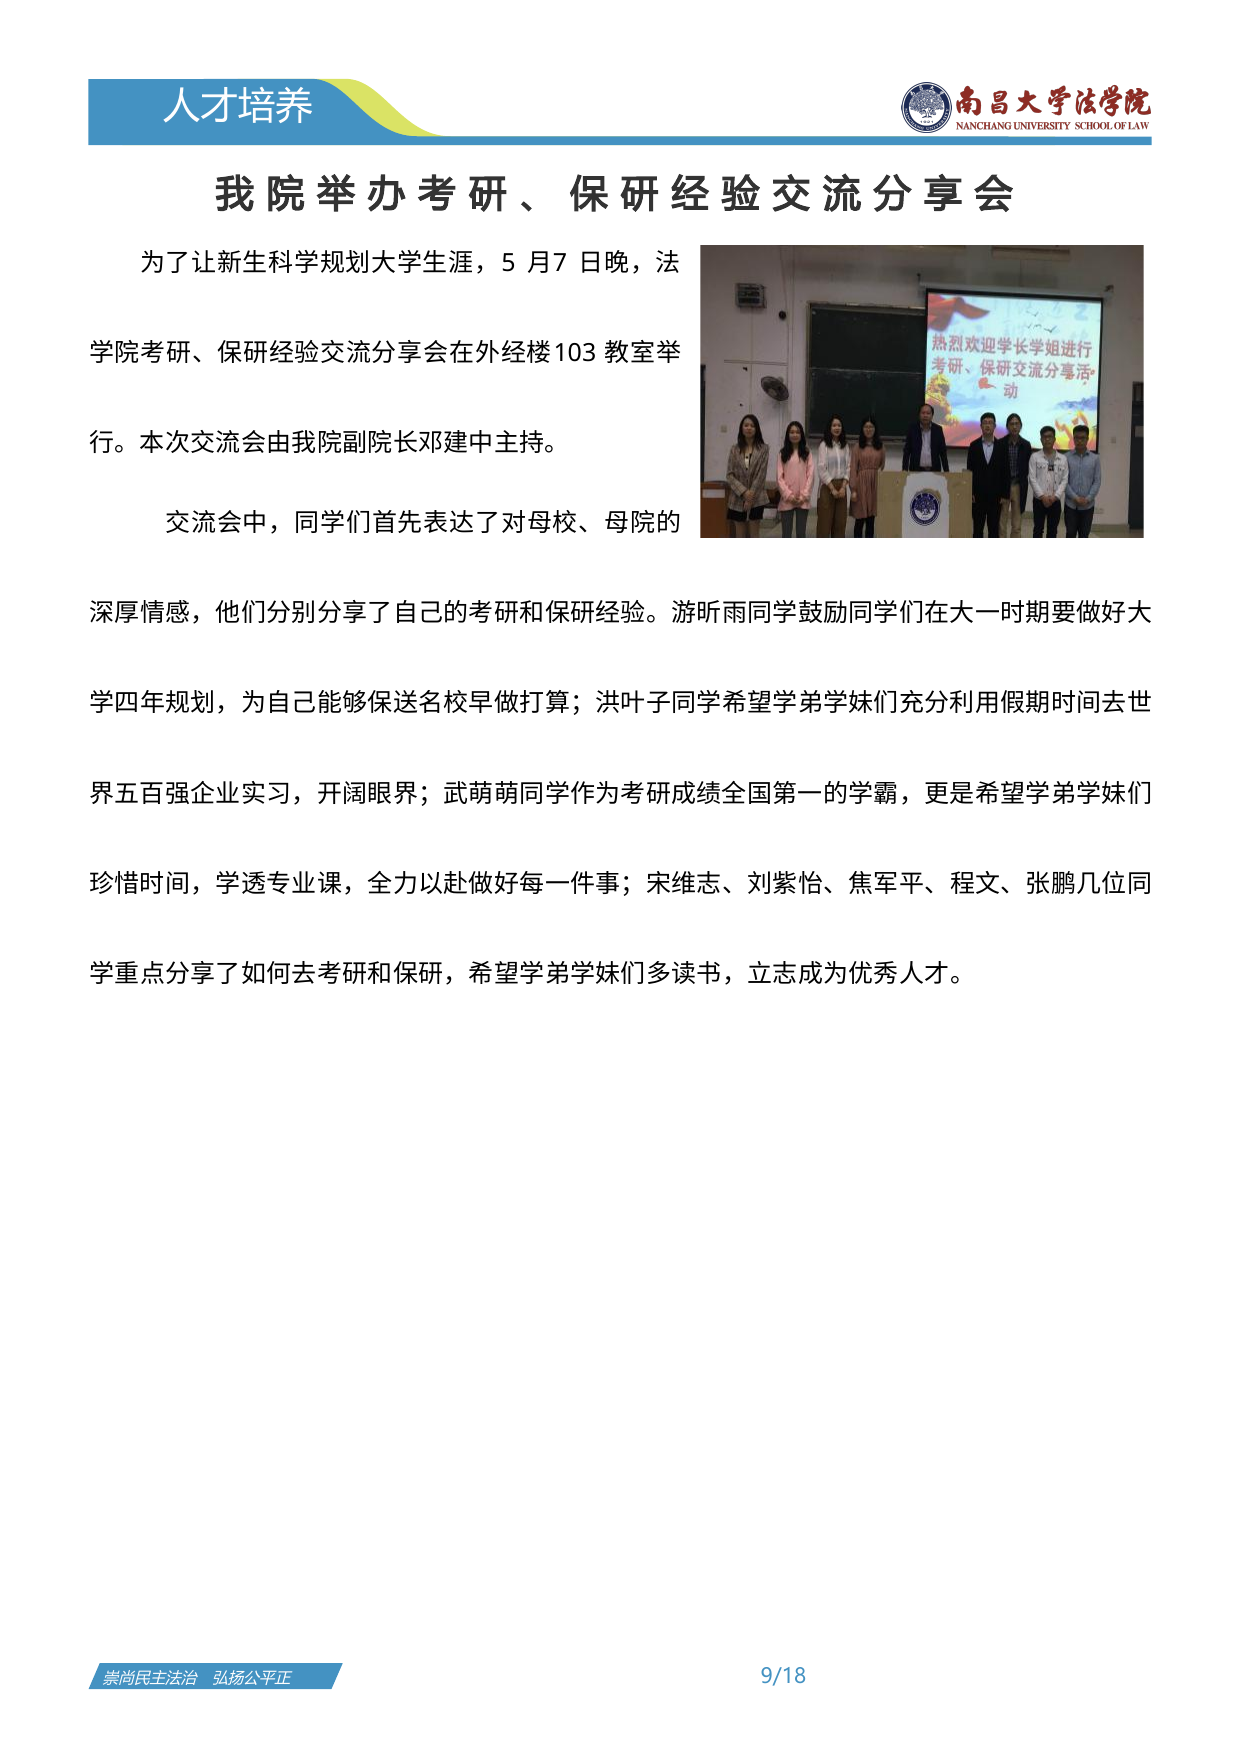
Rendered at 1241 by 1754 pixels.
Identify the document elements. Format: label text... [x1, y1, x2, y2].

text 为了让新生科学规划大学生涯，5月7日晚，法学院考研、保研经验交流分享会在外经楼103教室举行。本次交流会由我院副院长邓建中主持。 [89, 226, 1152, 475]
picture [901, 82, 1152, 122]
subtitle 我院举办考研、保研经验交流分享会 [89, 122, 1152, 226]
picture [700, 245, 1144, 538]
text 交流会中，同学们首先表达了对母校、母院的深厚情感，他们分别分享了自己的考研和保研经验。游昕雨同学鼓励同学们在大一时期要做好大学四年规划，为自己能够保送名校早做打算；洪叶子同学希望学弟学妹们充分利用假期时间去世界五百强企业实习，开阔眼界；武萌萌同学作为考研成绩全国第一的学霸，更是希望学弟学妹们珍惜时间，学透专业课，全力以赴做好每一件事；宋维志、刘紫怡、焦军平、程文、张鹏几位同学重点分享了如何去考研和保研，希望学弟学妹们多读书，立志成为优秀人才。 [89, 486, 1152, 1006]
